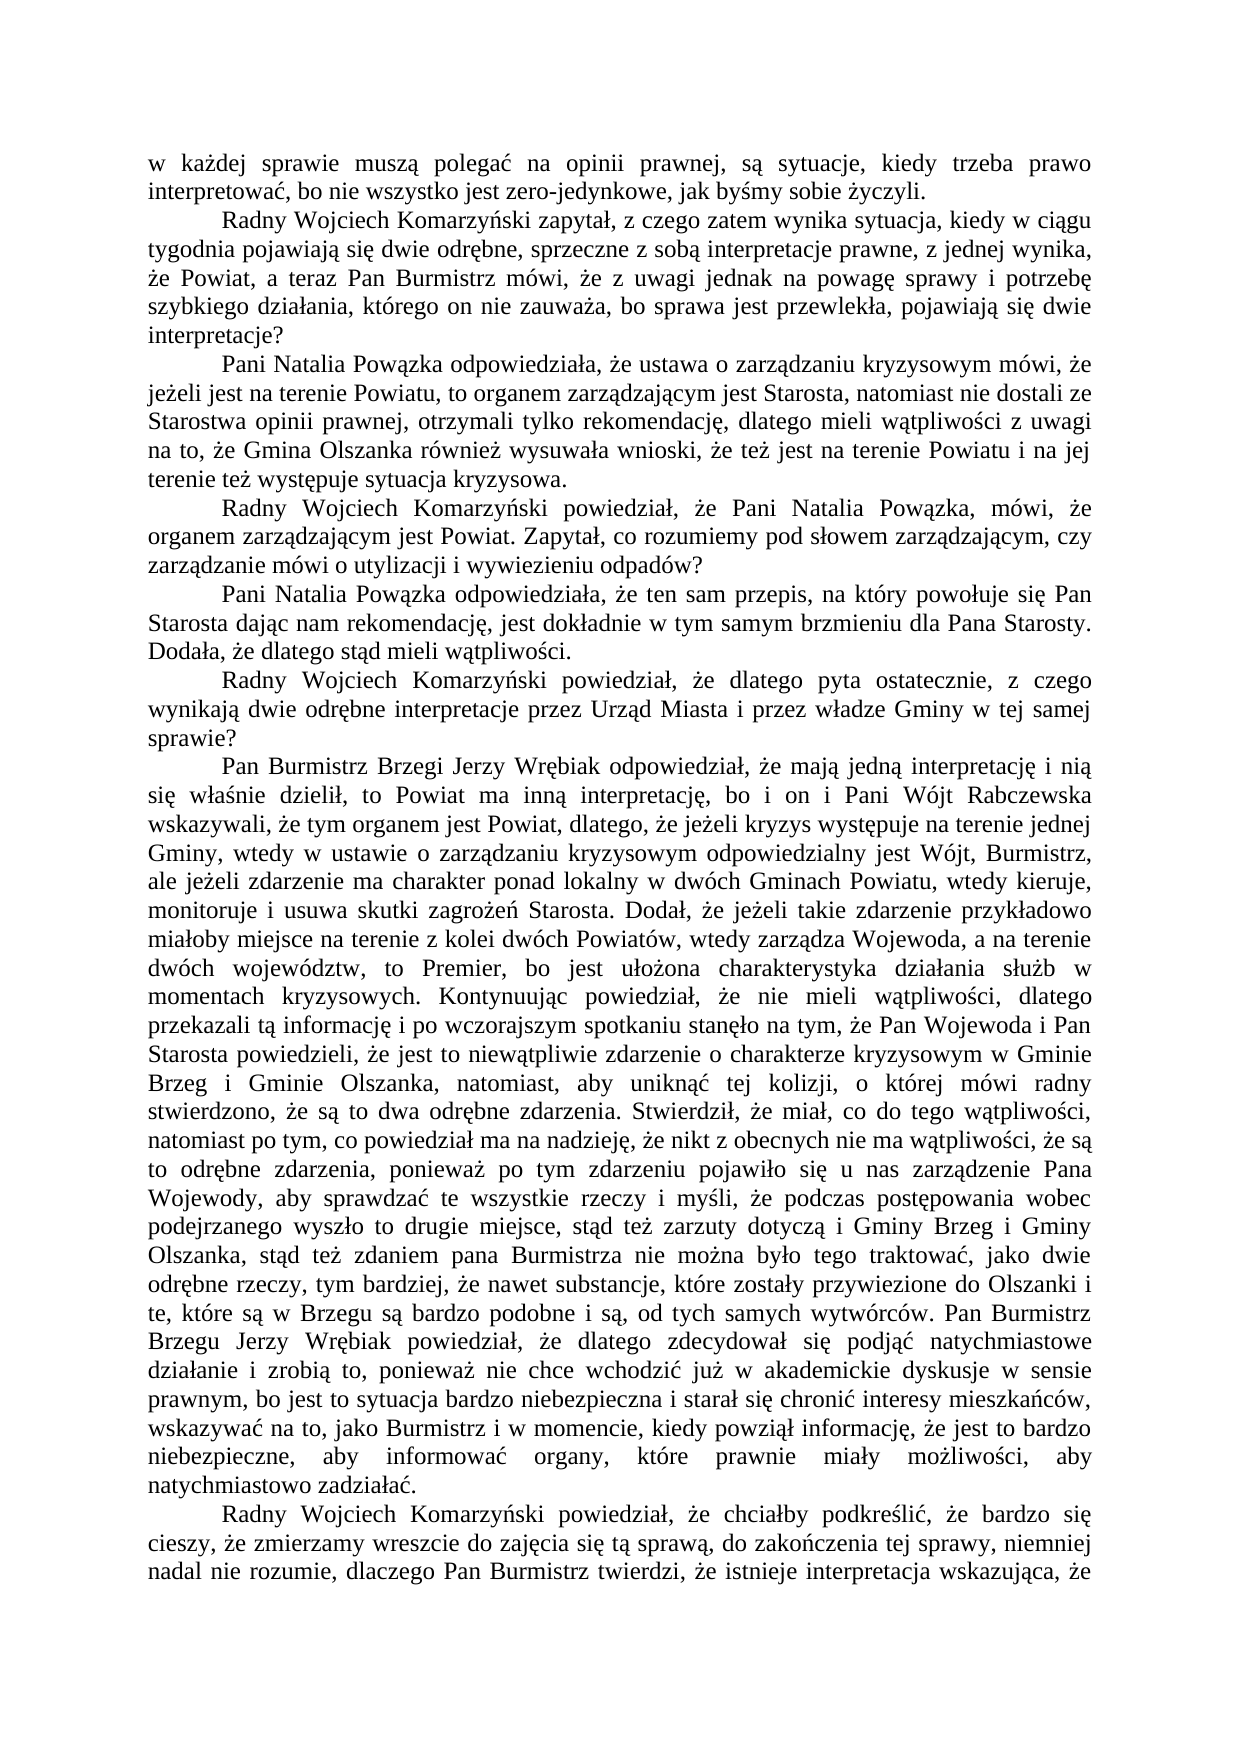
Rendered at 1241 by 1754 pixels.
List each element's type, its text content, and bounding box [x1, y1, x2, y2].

text Pan Burmistrz Brzegi Jerzy Wrębiak odpowiedział, że mają jedną interpretację i nią się właśnie dzielił, to Powiat ma inną interpretację, bo i on i Pani Wójt Rabczewska wskazywali, że tym organem jest Powiat, dlatego, że jeżeli kryzys występuje na terenie jednej Gminy, wtedy w ustawie o zarządzaniu kryzysowym odpowiedzialny jest Wójt, Burmistrz, ale jeżeli zdarzenie ma charakter ponad lokalny w dwóch Gminach Powiatu, wtedy kieruje, monitoruje i usuwa skutki zagrożeń Starosta. Dodał, że jeżeli takie zdarzenie przykładowo miałoby miejsce na terenie z kolei dwóch Powiatów, wtedy zarządza Wojewoda, a na terenie dwóch województw, to Premier, bo jest ułożona charakterystyka działania służb w momentach kryzysowych. Kontynuując powiedział, że nie mieli wątpliwości, dlatego przekazali tą informację i po wczorajszym spotkaniu stanęło na tym, że Pan Wojewoda i Pan Starosta powiedzieli, że jest to niewątpliwie zdarzenie o charakterze kryzysowym w Gminie Brzeg i Gminie Olszanka, natomiast, aby uniknąć tej kolizji, o której mówi radny stwierdzono, że są to dwa odrębne zdarzenia. Stwierdził, że miał, co do tego wątpliwości, natomiast po tym, co powiedział ma na nadzieję, że nikt z obecnych nie ma wątpliwości, że są to odrębne zdarzenia, ponieważ po tym zdarzeniu pojawiło się u nas zarządzenie Pana Wojewody, aby sprawdzać te wszystkie rzeczy i myśli, że podczas postępowania wobec podejrzanego wyszło to drugie miejsce, stąd też zarzuty dotyczą i Gminy Brzeg i Gminy Olszanka, stąd też zdaniem pana Burmistrza nie można było tego traktować, jako dwie odrębne rzeczy, tym bardziej, że nawet substancje, które zostały przywiezione do Olszanki i te, które są w Brzegu są bardzo podobne i są, od tych samych wytwórców. Pan Burmistrz Brzegu Jerzy Wrębiak powiedział, że dlatego zdecydował się podjąć natychmiastowe działanie i zrobią to, ponieważ nie chce wchodzić już w akademickie dyskusje w sensie prawnym, bo jest to sytuacja bardzo niebezpieczna i starał się chronić interesy mieszkańców, wskazywać na to, jako Burmistrz i w momencie, kiedy powziął informację, że jest to bardzo niebezpieczne, aby informować organy, które prawnie miały możliwości, aby natychmiastowo zadziałać. [148, 751, 1093, 1499]
text Pani Natalia Powązka odpowiedziała, że ustawa o zarządzaniu kryzysowym mówi, że jeżeli jest na terenie Powiatu, to organem zarządzającym jest Starosta, natomiast nie dostali ze Starostwa opinii prawnej, otrzymali tylko rekomendację, dlatego mieli wątpliwości z uwagi na to, że Gmina Olszanka również wysuwała wnioski, że też jest na terenie Powiatu i na jej terenie też występuje sytuacja kryzysowa. [148, 349, 1093, 493]
text Radny Wojciech Komarzyński zapytał, z czego zatem wynika sytuacja, kiedy w ciągu tygodnia pojawiają się dwie odrębne, sprzeczne z sobą interpretacje prawne, z jednej wynika, że Powiat, a teraz Pan Burmistrz mówi, że z uwagi jednak na powagę sprawy i potrzebę szybkiego działania, którego on nie zauważa, bo sprawa jest przewlekła, pojawiają się dwie interpretacje? [148, 205, 1093, 349]
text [148, 148, 1093, 205]
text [148, 1499, 1093, 1585]
text Radny Wojciech Komarzyński powiedział, że dlatego pyta ostatecznie, z czego wynikają dwie odrębne interpretacje przez Urząd Miasta i przez władze Gminy w tej samej sprawie? [148, 665, 1093, 751]
text Pani Natalia Powązka odpowiedziała, że ten sam przepis, na który powołuje się Pan Starosta dając nam rekomendację, jest dokładnie w tym samym brzmieniu dla Pana Starosty. Dodała, że dlatego stąd mieli wątpliwości. [148, 579, 1093, 665]
text Radny Wojciech Komarzyński powiedział, że Pani Natalia Powązka, mówi, że organem zarządzającym jest Powiat. Zapytał, co rozumiemy pod słowem zarządzającym, czy zarządzanie mówi o utylizacji i wywiezieniu odpadów? [148, 493, 1093, 579]
